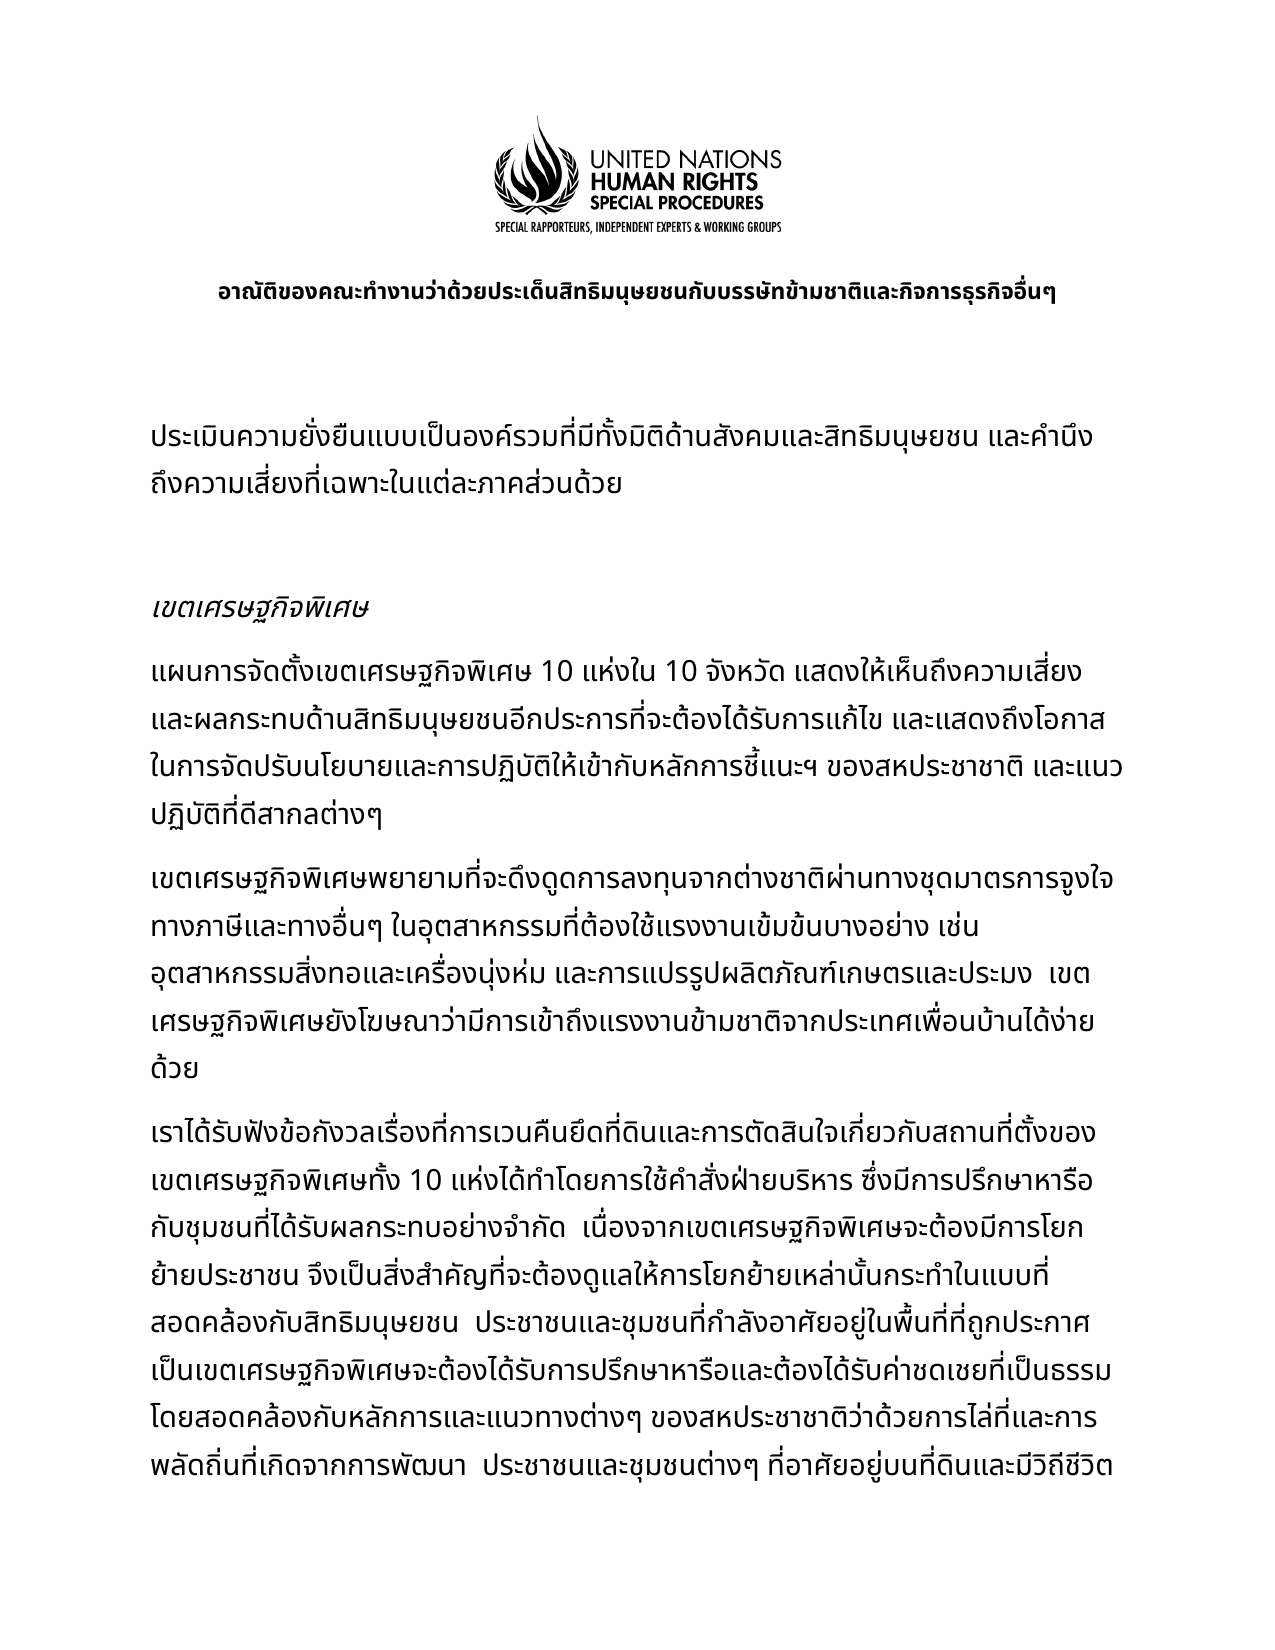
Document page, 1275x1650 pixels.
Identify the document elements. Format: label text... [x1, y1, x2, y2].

text เขตเศรษฐกิจพิเศษพยายามที่จะดึงดูดการลงทุนจากต่างชาติผ่านทางชุดมาตรการจูงใจทางภาษีและทางอื่นๆ ในอุตสาหกรรมที่ต้องใช้แรงงานเข้มข้นบางอย่าง เช่น อุตสาหกรรมสิ่งทอและเครื่องนุ่งห่ม และการแปรรูปผลิตภัณฑ์เกษตรและประมง เขตเศรษฐกิจพิเศษยังโฆษณาว่ามีการเข้าถึงแรงงานข้ามชาติจากประเทศเพื่อนบ้านได้ง่ายด้วย [150, 857, 1125, 1092]
text เขตเศรษฐกิจพิเศษ [150, 586, 1125, 631]
picture [404, 75, 871, 275]
text แผนการจัดตั้งเขตเศรษฐกิจพิเศษ 10 แห่งใน 10 จังหวัด แสดงให้เห็นถึงความเสี่ยงและผลกระทบด้านสิทธิมนุษยชนอีกประการที่จะต้องได้รับการแก้ไข และแสดงถึงโอกาสในการจัดปรับนโยบายและการปฏิบัติให้เข้ากับหลักการชี้แนะฯ ของสหประชาชาติ และแนวปฏิบัติที่ดีสากลต่างๆ [150, 651, 1125, 837]
